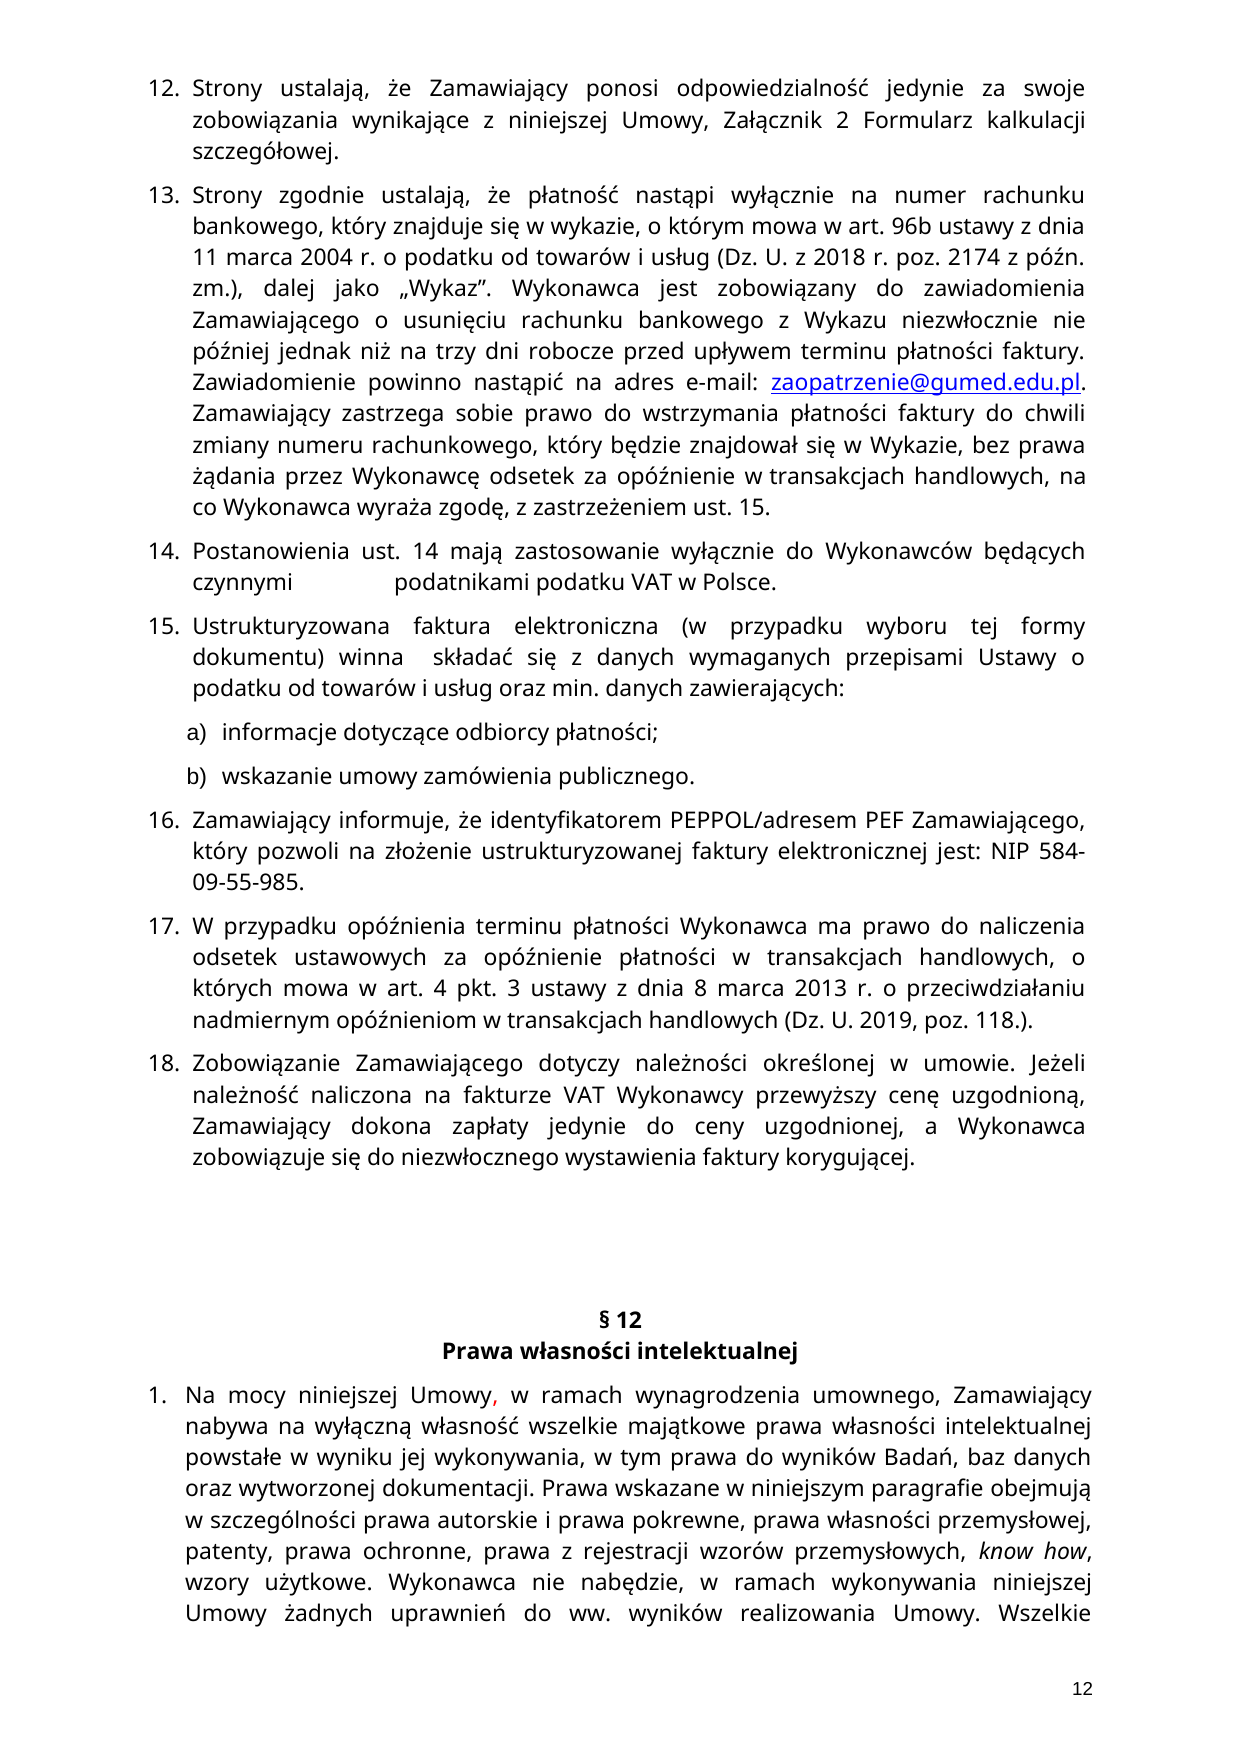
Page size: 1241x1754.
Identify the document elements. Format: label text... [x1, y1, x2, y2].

list Zobowiązanie Zamawiającego dotyczy należności określonej w umowie. Jeżeli należność naliczona na fakturze VAT Wykonawcy przewyższy cenę uzgodnioną, Zamawiający dokona zapłaty jedynie do ceny uzgodnionej, a Wykonawca zobowiązuje się do niezwłocznego wystawienia faktury korygującej. [148, 1047, 1087, 1172]
list Strony zgodnie ustalają, że płatność nastąpi wyłącznie na numer rachunku bankowego, który znajduje się w wykazie, o którym mowa w art. 96b ustawy z dnia 11 marca 2004 r. o podatku od towarów i usług (Dz. U. z 2018 r. poz. 2174 z późn. zm.), dalej jako „Wykaz”. Wykonawca jest zobowiązany do zawiadomienia Zamawiającego o usunięciu rachunku bankowego z Wykazu niezwłocznie nie później jednak niż na trzy dni robocze przed upływem terminu płatności faktury. Zawiadomienie powinno nastąpić na adres e-mail: zaopatrzenie@gumed.edu.pl. Zamawiający zastrzega sobie prawo do wstrzymania płatności faktury do chwili zmiany numeru rachunkowego, który będzie znajdował się w Wykazie, bez prawa żądania przez Wykonawcę odsetek za opóźnienie w transakcjach handlowych, na co Wykonawca wyraża zgodę, z zastrzeżeniem ust. 15. [148, 178, 1087, 522]
list Ustrukturyzowana faktura elektroniczna (w przypadku wyboru tej formy dokumentu) winna składać się z danych wymaganych przepisami Ustawy o podatku od towarów i usług oraz min. danych zawierających: [148, 610, 1087, 703]
text Prawa własności intelektualnej [148, 1335, 1092, 1366]
list wskazanie umowy zamówienia publicznego. [207, 760, 1087, 791]
text § 12 [148, 1303, 1092, 1335]
list W przypadku opóźnienia terminu płatności Wykonawca ma prawo do naliczenia odsetek ustawowych za opóźnienie płatności w transakcjach handlowych, o których mowa w art. 4 pkt. 3 ustawy z dnia 8 marca 2013 r. o przeciwdziałaniu nadmiernym opóźnieniom w transakcjach handlowych (Dz. U. 2019, poz. 118.). [148, 910, 1087, 1035]
list Postanowienia ust. 14 mają zastosowanie wyłącznie do Wykonawców będących czynnymi podatnikami podatku VAT w Polsce. [148, 535, 1087, 597]
list Zamawiający informuje, że identyfikatorem PEPPOL/adresem PEF Zamawiającego, który pozwoli na złożenie ustrukturyzowanej faktury elektronicznej jest: NIP 584-09-55-985. [148, 803, 1087, 897]
list Strony ustalają, że Zamawiający ponosi odpowiedzialność jedynie za swoje zobowiązania wynikające z niniejszej Umowy, Załącznik 2 Formularz kalkulacji szczegółowej. [148, 72, 1087, 166]
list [148, 1378, 1092, 1628]
list informacje dotyczące odbiorcy płatności; [207, 716, 1087, 747]
